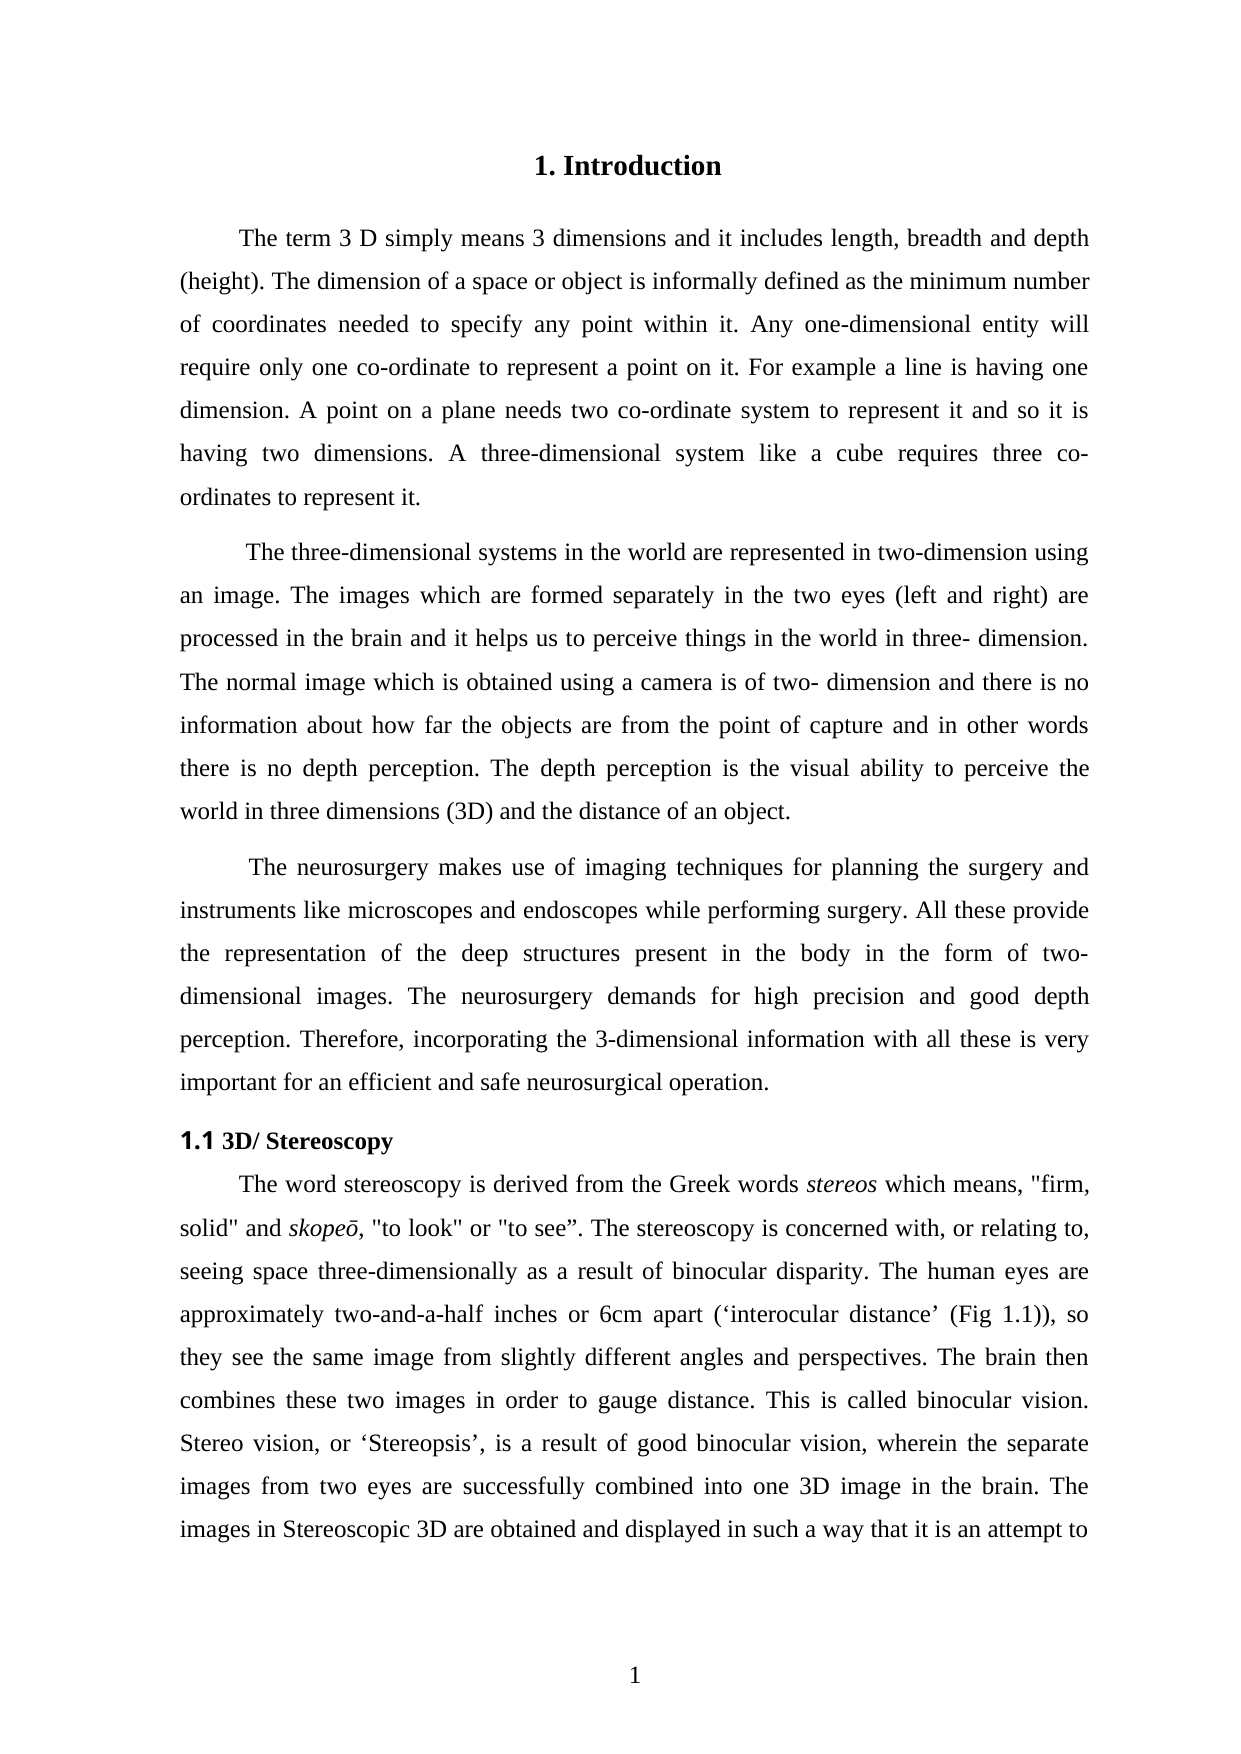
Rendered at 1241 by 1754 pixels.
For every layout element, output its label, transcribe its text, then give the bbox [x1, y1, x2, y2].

text The three-dimensional systems in the world are represented in two-dimension using an image. The images which are formed separately in the two eyes (left and right) are processed in the brain and it helps us to perceive things in the world in three- dimension. The normal image which is obtained using a camera is of two- dimension and there is no information about how far the objects are from the point of capture and in other words there is no depth perception. The depth perception is the visual ability to perceive the world in three dimensions (3D) and the distance of an object. [179, 537, 1090, 825]
subtitle 3D/ Stereoscopy [179, 1123, 1090, 1157]
text The neurosurgery makes use of imaging techniques for planning the surgery and instruments like microscopes and endoscopes while performing surgery. All these provide the representation of the deep structures present in the body in the form of two-dimensional images. The neurosurgery demands for high precision and good depth perception. Therefore, incorporating the 3-dimensional information with all these is very important for an efficient and safe neurosurgical operation. [179, 852, 1090, 1096]
text The term 3 D simply means 3 dimensions and it includes length, breadth and depth (height). The dimension of a space or object is informally defined as the minimum number of coordinates needed to specify any point within it. Any one-dimensional entity will require only one co-ordinate to represent a point on it. For example a line is having one dimension. A point on a plane needs two co-ordinate system to represent it and so it is having two dimensions. A three-dimensional system like a cube requires three co-ordinates to represent it. [179, 223, 1090, 510]
subtitle Introduction [179, 148, 1090, 181]
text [179, 1169, 1090, 1543]
